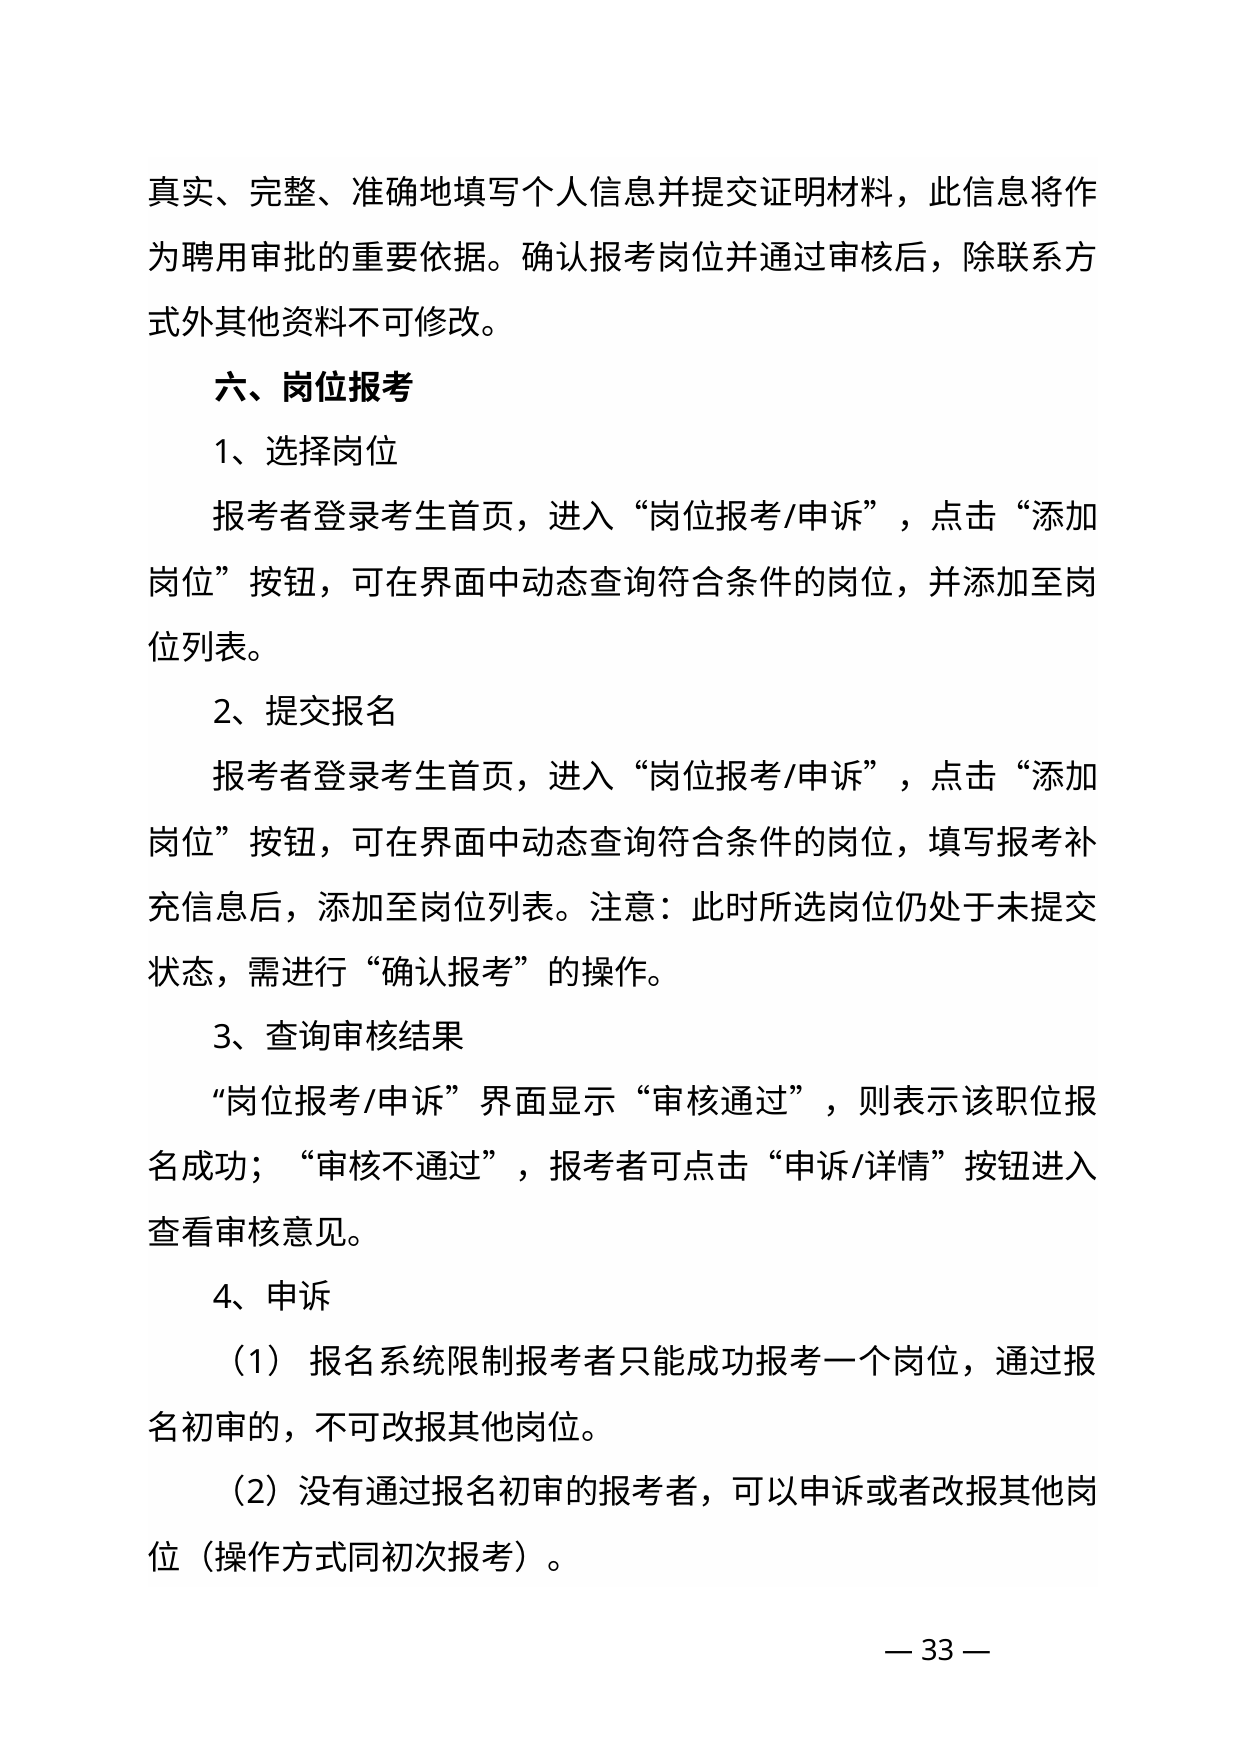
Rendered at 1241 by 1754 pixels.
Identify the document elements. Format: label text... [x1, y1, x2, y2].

text 3、查询审核结果 [148, 1002, 1098, 1067]
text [148, 157, 1098, 352]
text 4、申诉 [148, 1262, 1098, 1327]
text “岗位报考/申诉”界面显示“审核通过”，则表示该职位报名成功；“审核不通过”，报考者可点击“申诉/详情”按钮进入查看审核意见。 [148, 1067, 1098, 1262]
text （1） 报名系统限制报考者只能成功报考一个岗位，通过报名初审的，不可改报其他岗位。 [148, 1327, 1098, 1457]
text 1、选择岗位 [148, 417, 1098, 482]
list 岗位报考 [148, 352, 1098, 417]
text 2、提交报名 [148, 677, 1098, 742]
text 报考者登录考生首页，进入“岗位报考/申诉”，点击“添加岗位”按钮，可在界面中动态查询符合条件的岗位，填写报考补充信息后，添加至岗位列表。注意：此时所选岗位仍处于未提交状态，需进行“确认报考”的操作。 [148, 742, 1098, 1002]
text （2）没有通过报名初审的报考者，可以申诉或者改报其他岗位（操作方式同初次报考）。 [148, 1457, 1098, 1587]
text 报考者登录考生首页，进入“岗位报考/申诉”，点击“添加岗位”按钮，可在界面中动态查询符合条件的岗位，并添加至岗位列表。 [148, 482, 1098, 677]
